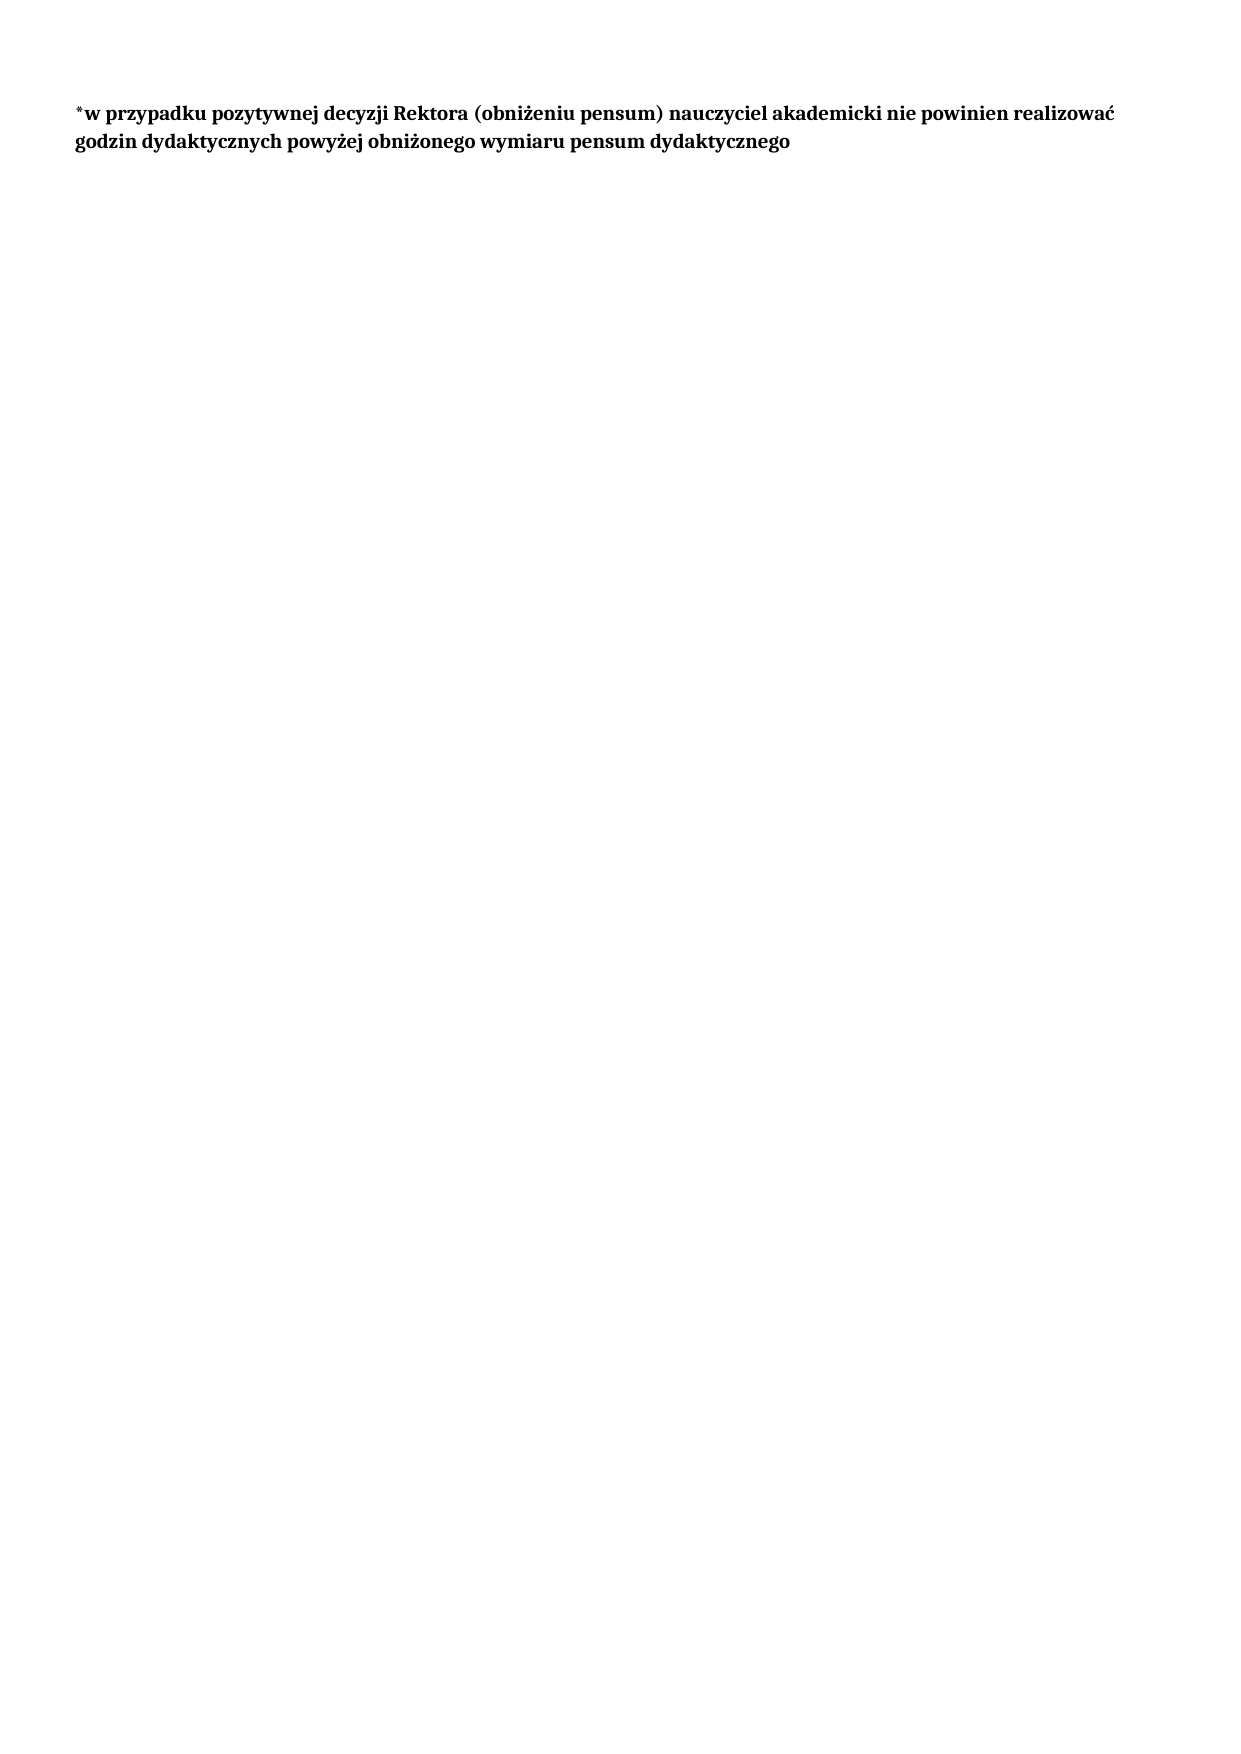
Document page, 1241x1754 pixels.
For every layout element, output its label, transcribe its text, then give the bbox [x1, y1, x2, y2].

text *w przypadku pozytywnej decyzji Rektora (obniżeniu pensum) nauczyciel akademicki nie powinien realizować godzin dydaktycznych powyżej obniżonego wymiaru pensum dydaktycznego [75, 102, 1165, 153]
